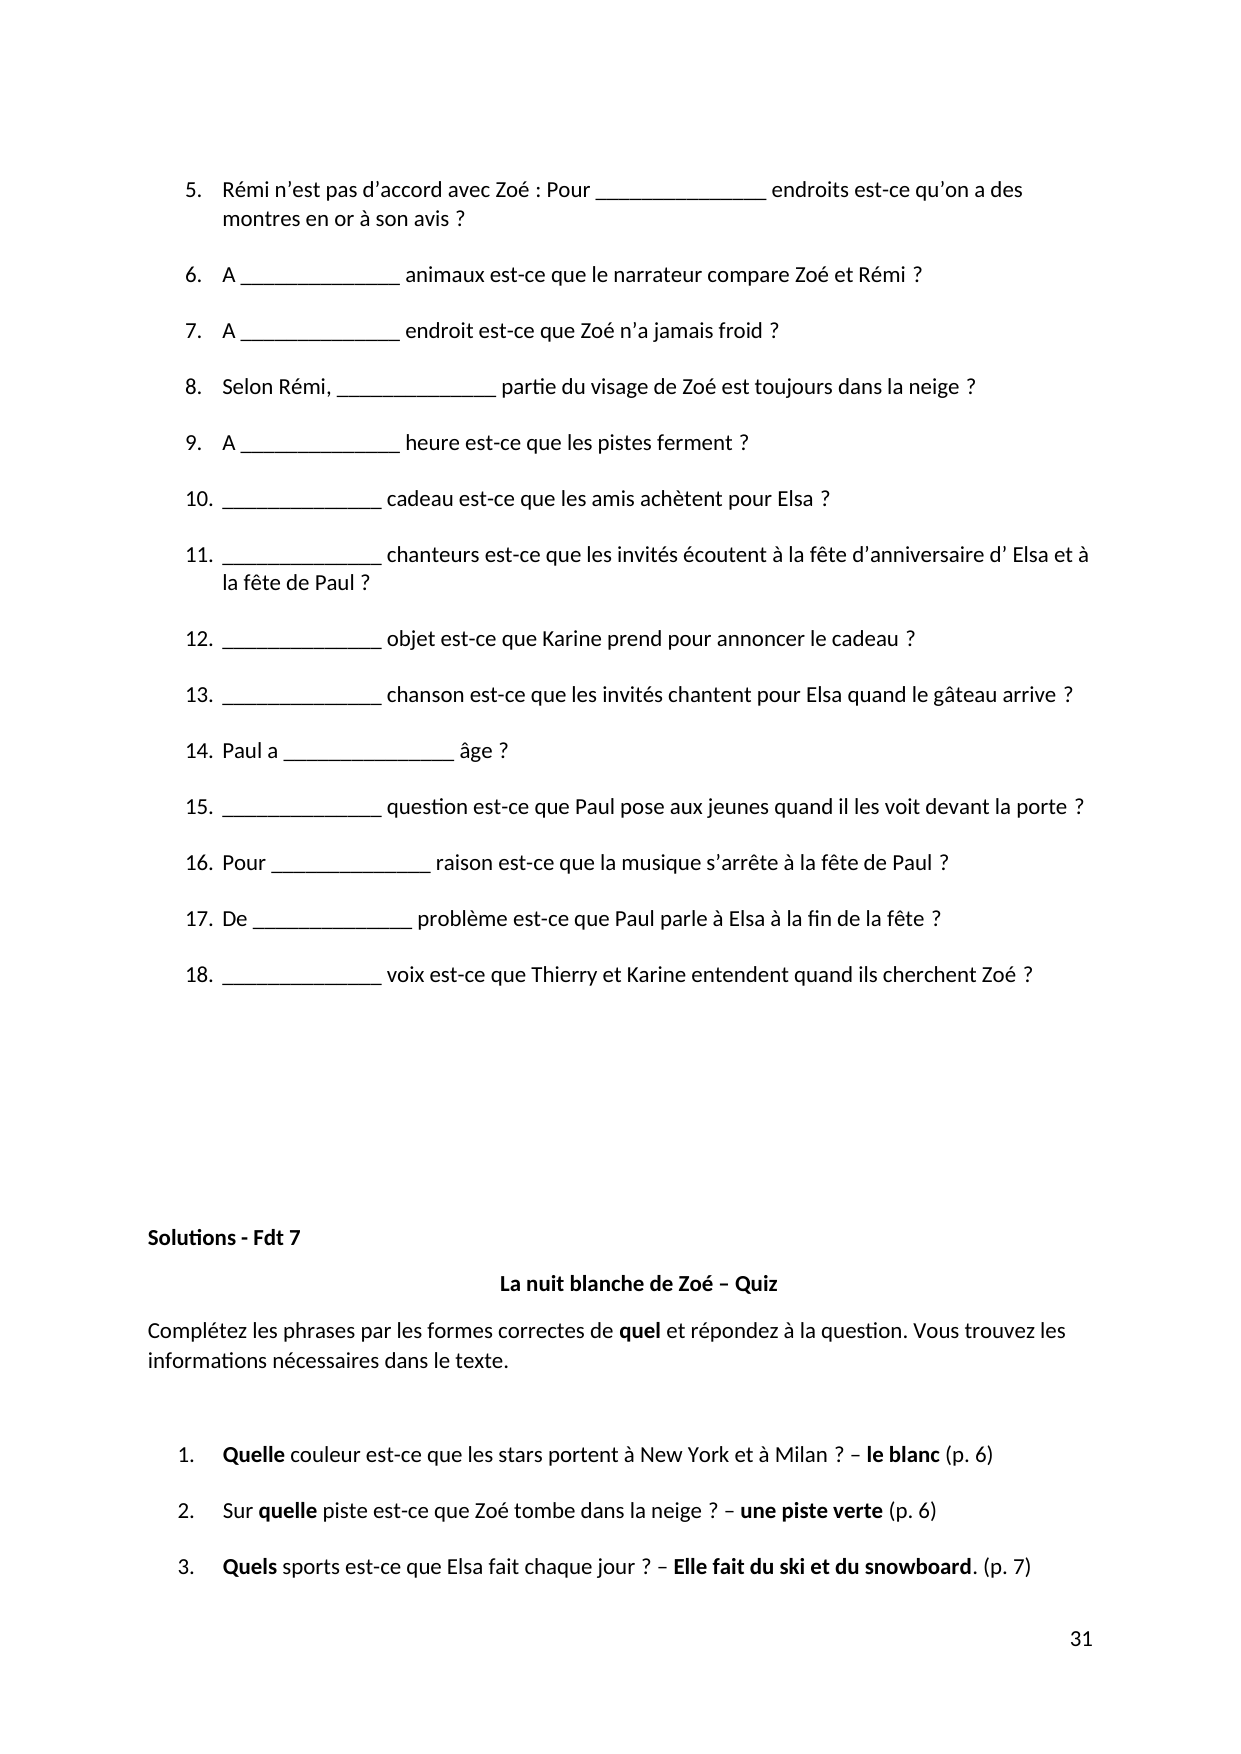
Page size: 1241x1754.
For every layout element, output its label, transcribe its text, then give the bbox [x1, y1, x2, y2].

list A ______________ endroit est-ce que Zoé n’a jamais froid ? [185, 316, 1093, 344]
list ______________ question est-ce que Paul pose aux jeunes quand il les voit devant la porte ? [185, 792, 1093, 820]
list Selon Rémi, ______________ partie du visage de Zoé est toujours dans la neige ? [185, 372, 1093, 400]
list Quelle couleur est-ce que les stars portent à New York et à Milan ? – le blanc (p. 6) [177, 1440, 1093, 1468]
list Paul a _______________ âge ? [185, 736, 1093, 764]
list A ______________ heure est-ce que les pistes ferment ? [185, 428, 1093, 456]
list Rémi n’est pas d’accord avec Zoé : Pour _______________ endroits est-ce qu’on a des montres en or à son avis ? [185, 176, 1093, 232]
list A ______________ animaux est-ce que le narrateur compare Zoé et Rémi ? [185, 260, 1093, 288]
list Sur quelle piste est-ce que Zoé tombe dans la neige ? – une piste verte (p. 6) [177, 1496, 1093, 1524]
list ______________ chanteurs est-ce que les invités écoutent à la fête d’anniversaire d’ Elsa et à la fête de Paul ? [185, 540, 1093, 596]
text Complétez les phrases par les formes correctes de quel et répondez à la question. Vous trouvez les informations nécessaires dans le texte. [148, 1316, 1093, 1374]
list Quels sports est-ce que Elsa fait chaque jour ? – Elle fait du ski et du snowboard. (p. 7) [177, 1552, 1093, 1580]
list ______________ cadeau est-ce que les amis achètent pour Elsa ? [185, 484, 1093, 512]
list ______________ chanson est-ce que les invités chantent pour Elsa quand le gâteau arrive ? [185, 680, 1093, 708]
list Pour ______________ raison est-ce que la musique s’arrête à la fête de Paul ? [185, 848, 1093, 876]
text Solutions - Fdt 7 [148, 1223, 1093, 1251]
text La nuit blanche de Zoé – Quiz [185, 1269, 1093, 1297]
list ______________ objet est-ce que Karine prend pour annoncer le cadeau ? [185, 624, 1093, 652]
list De ______________ problème est-ce que Paul parle à Elsa à la fin de la fête ? [185, 904, 1093, 932]
list ______________ voix est-ce que Thierry et Karine entendent quand ils cherchent Zoé ? [185, 960, 1093, 988]
